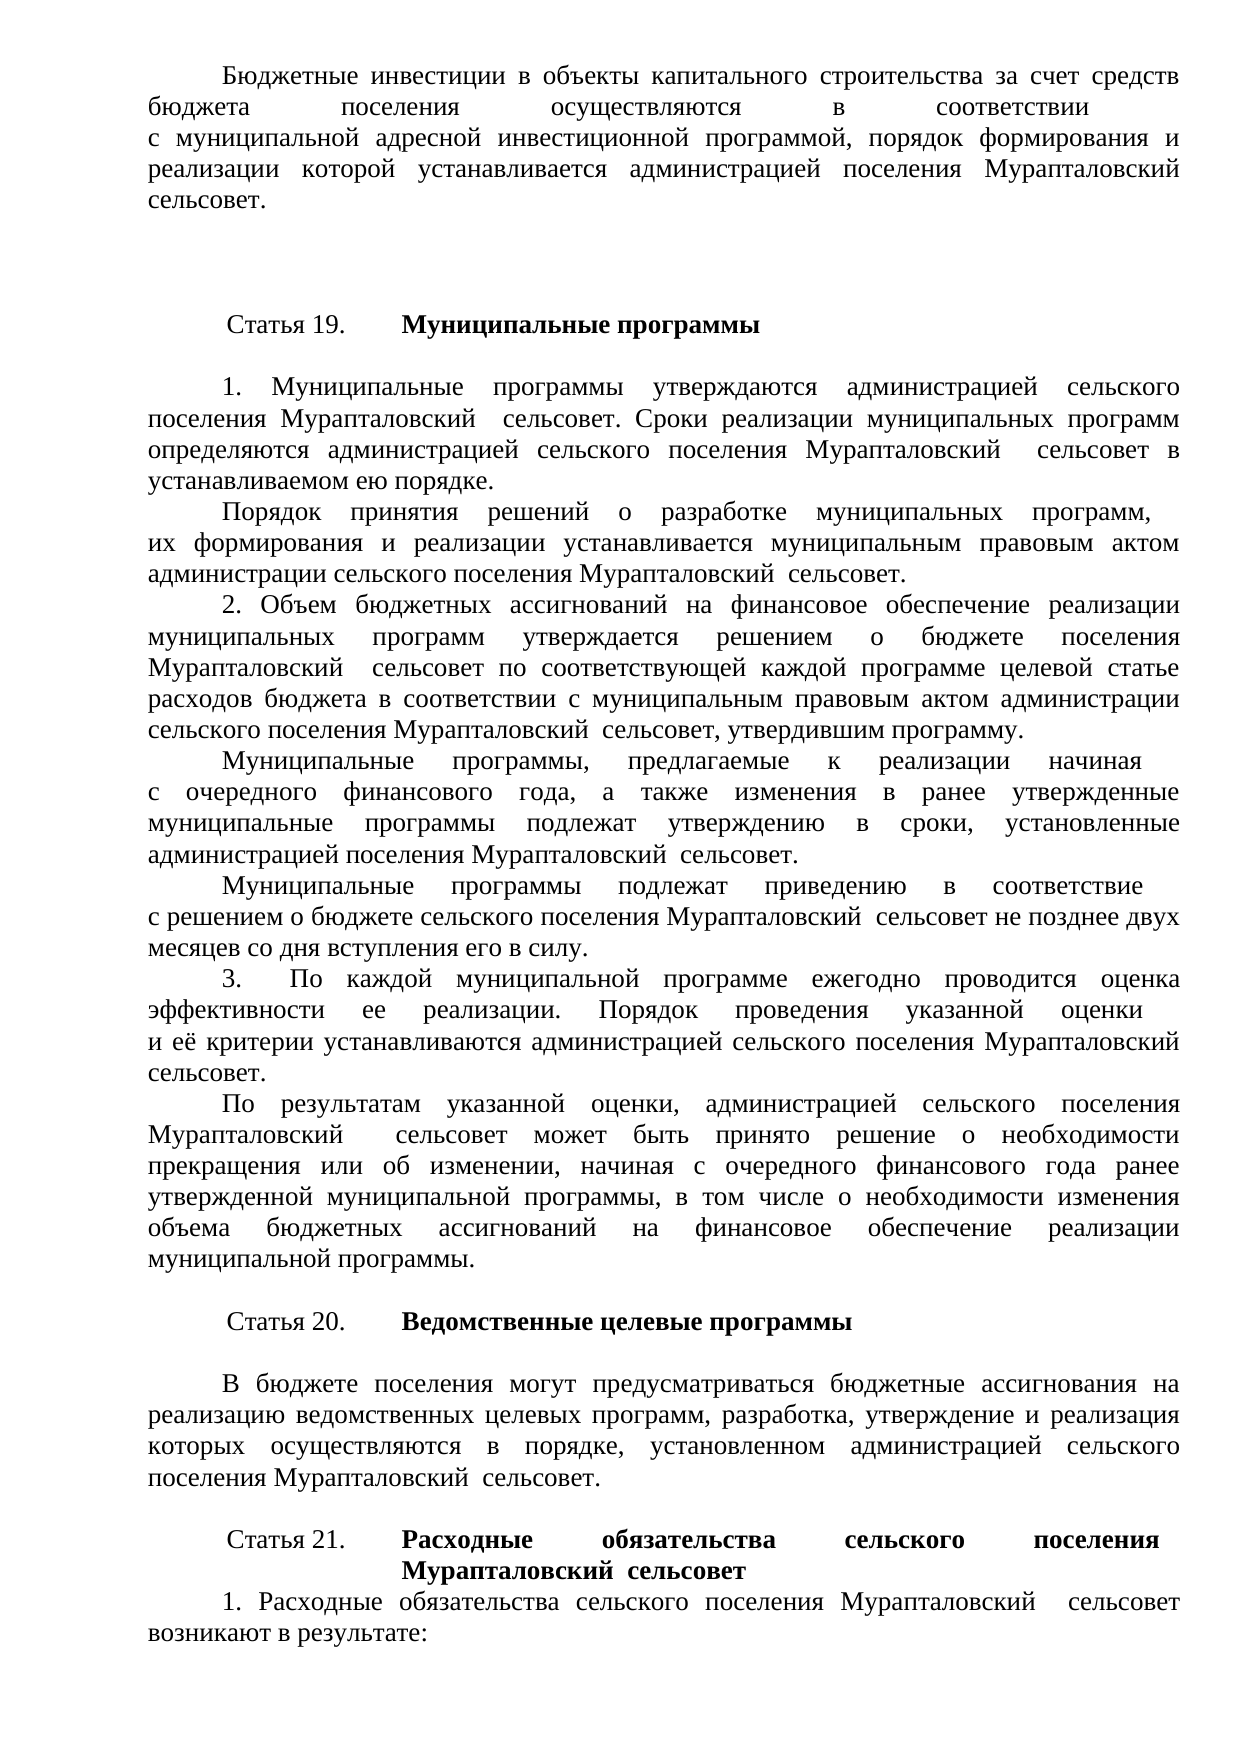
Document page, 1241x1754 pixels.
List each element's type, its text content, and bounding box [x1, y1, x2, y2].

text Порядок принятия решений о разработке муниципальных программ, их формирования и реализации устанавливается муниципальным правовым актом администрации сельского поселения Мурапталовский сельсовет. [148, 495, 1181, 588]
table_header Расходные обязательства сельского поселения Мурапталовский сельсовет [390, 1523, 1171, 1585]
text 1. Расходные обязательства сельского поселения Мурапталовский сельсовет возникают в результате: [148, 1585, 1181, 1647]
text В бюджете поселения могут предусматриваться бюджетные ассигнования на реализацию ведомственных целевых программ, разработка, утверждение и реализация которых осуществляются в порядке, установленном администрацией сельского поселения Мурапталовский сельсовет. [148, 1367, 1181, 1492]
table_header Муниципальные программы [390, 308, 1171, 339]
text 3. По каждой муниципальной программе ежегодно проводится оценка эффективности ее реализации. Порядок проведения указанной оценки и её критерии устанавливаются администрацией сельского поселения Мурапталовский сельсовет. [148, 962, 1181, 1087]
text 2. Объем бюджетных ассигнований на финансовое обеспечение реализации муниципальных программ утверждается решением о бюджете поселения Мурапталовский сельсовет по соответствующей каждой программе целевой статье расходов бюджета в соответствии с муниципальным правовым актом администрации сельского поселения Мурапталовский сельсовет, утвердившим программу. [148, 588, 1181, 744]
text 1. Муниципальные программы утверждаются администрацией сельского поселения Мурапталовский сельсовет. Сроки реализации муниципальных программ определяются администрацией сельского поселения Мурапталовский сельсовет в устанавливаемом ею порядке. [148, 371, 1181, 495]
text По результатам указанной оценки, администрацией сельского поселения Мурапталовский сельсовет может быть принято решение о необходимости прекращения или об изменении, начиная с очередного финансового года ранее утвержденной муниципальной программы, в том числе о необходимости изменения объема бюджетных ассигнований на финансовое обеспечение реализации муниципальной программы. [148, 1087, 1181, 1274]
text Муниципальные программы подлежат приведению в соответствие с решением о бюджете сельского поселения Мурапталовский сельсовет не позднее двух месяцев со дня вступления его в силу. [148, 869, 1181, 962]
text Муниципальные программы, предлагаемые к реализации начиная с очередного финансового года, а также изменения в ранее утвержденные муниципальные программы подлежат утверждению в сроки, установленные администрацией поселения Мурапталовский сельсовет. [148, 744, 1181, 869]
table_header Ведомственные целевые программы [390, 1305, 1171, 1336]
table_header Статья 20. [215, 1305, 390, 1336]
table_header Статья 19. [215, 308, 390, 339]
text Бюджетные инвестиции в объекты капитального строительства за счет средств бюджета поселения осуществляются в соответствии с муниципальной адресной инвестиционной программой, порядок формирования и реализации которой устанавливается администрацией поселения Мурапталовский сельсовет. [148, 59, 1181, 215]
table_header Статья 21. [215, 1523, 390, 1585]
